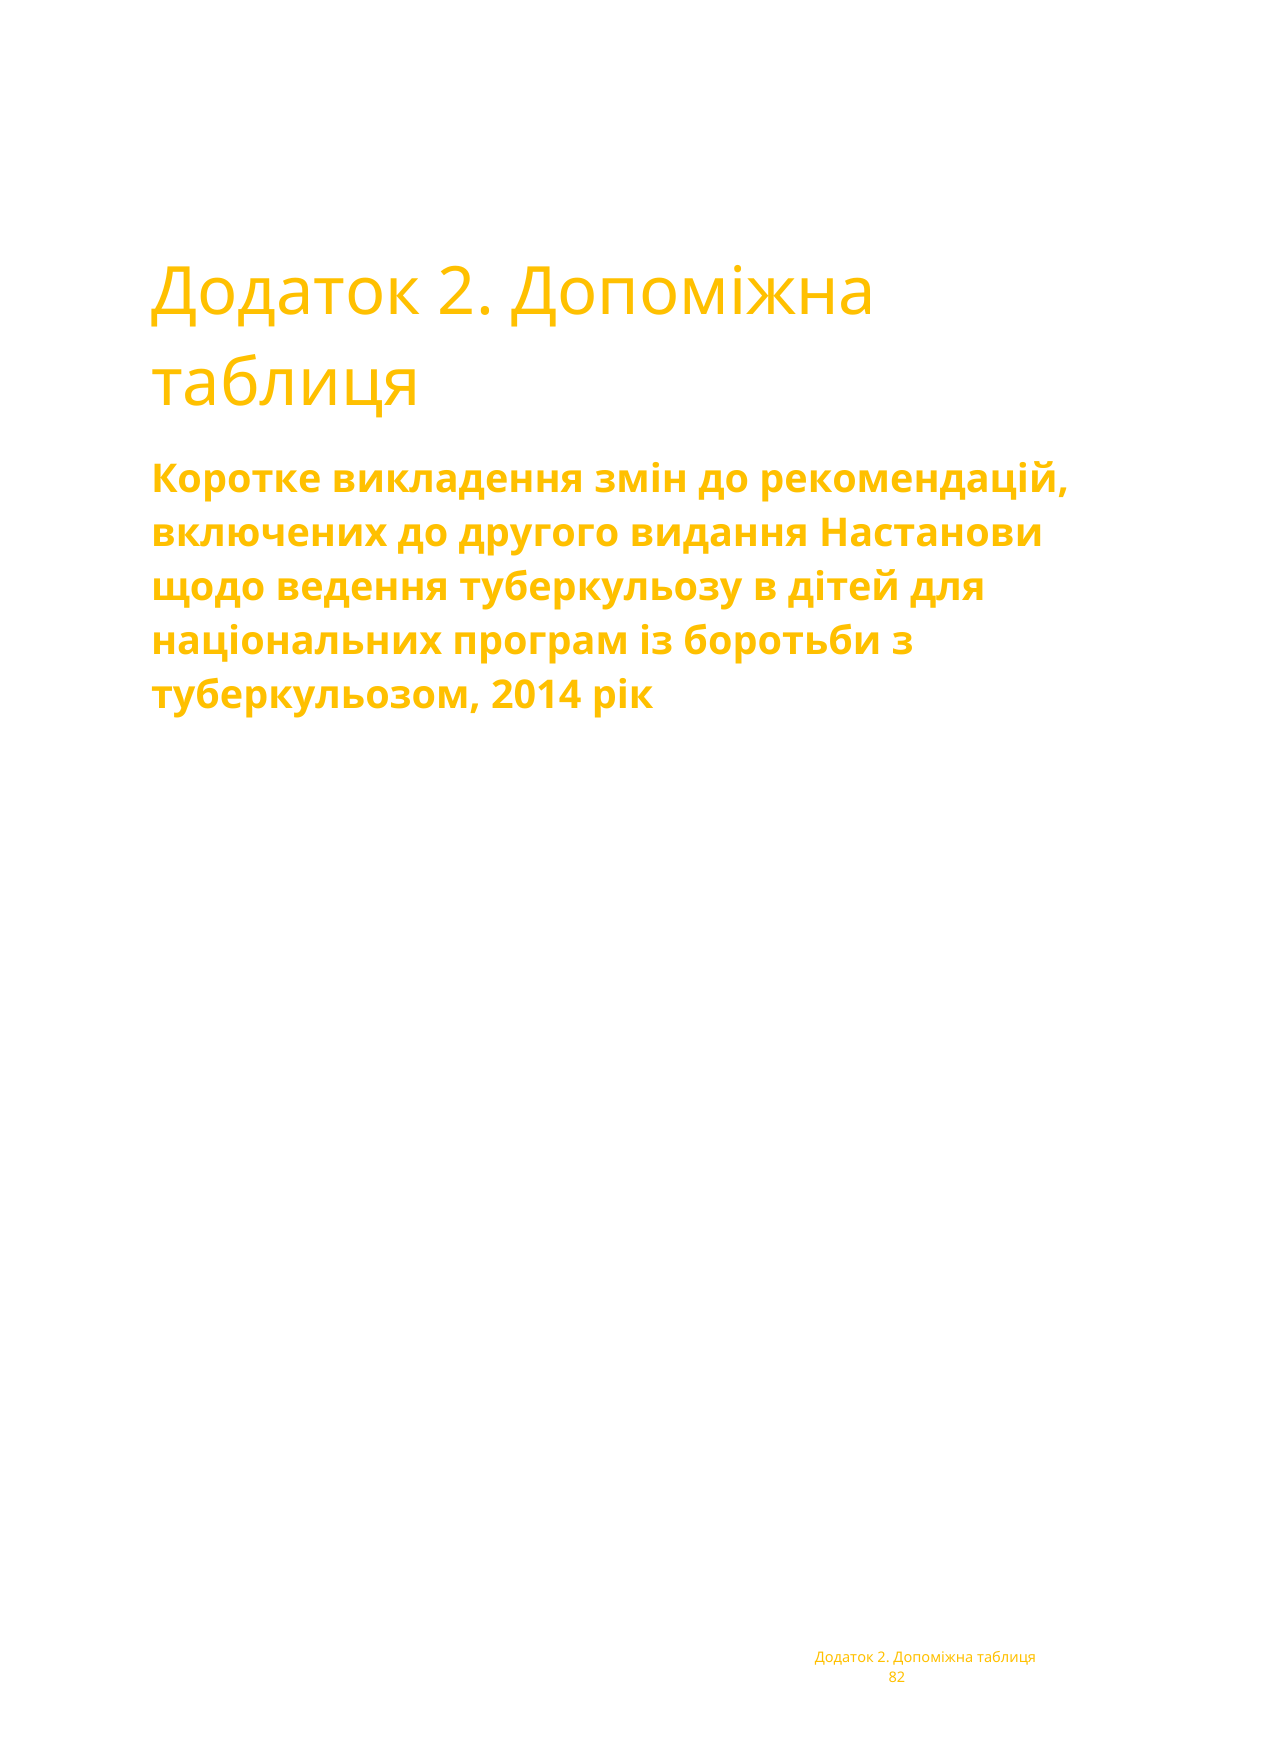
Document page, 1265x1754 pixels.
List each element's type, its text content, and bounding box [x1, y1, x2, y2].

text Додаток 2. Допоміжна таблиця 82 [814, 1647, 1101, 1686]
subtitle Коротке викладення змін до рекомендацій, включених до другого видання Настанови щодо ведення туберкульозу в дітей для національних програм із боротьби з туберкульозом, 2014 рік [151, 450, 1101, 720]
subtitle Додаток 2. Допоміжна таблиця [151, 243, 1101, 425]
